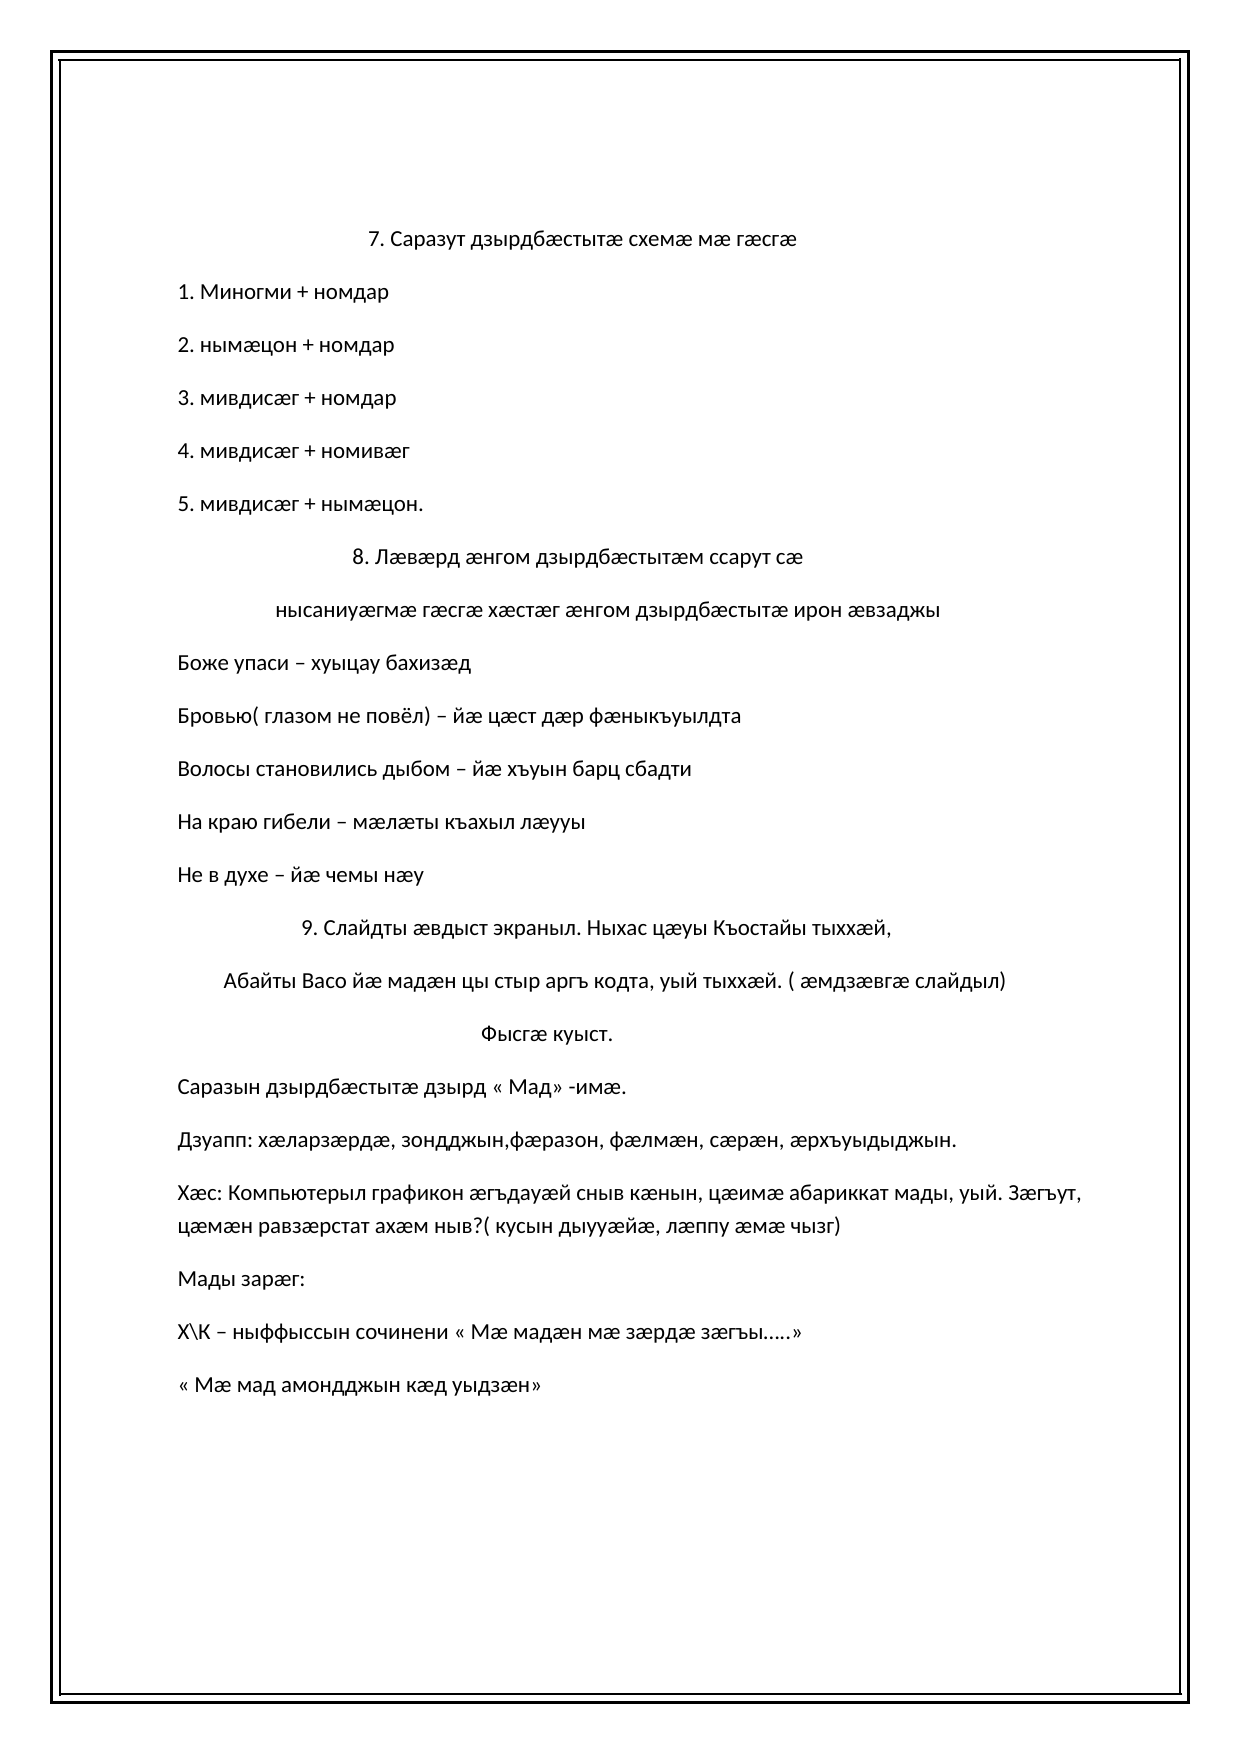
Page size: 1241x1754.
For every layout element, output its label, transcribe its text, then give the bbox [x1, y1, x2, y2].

text 4. мивдисæг + номивæг [177, 436, 1152, 464]
text нысаниуæгмæ гæсгæ хæстæг æнгом дзырдбæстытæ ирон æвзаджы [177, 595, 1152, 623]
text 9. Слайдты æвдыст экраныл. Ныхас цæуы Къостайы тыххæй, [177, 913, 1152, 941]
text Боже упаси – хуыцау бахизæд [177, 648, 1152, 676]
text 8. Лæвæрд æнгом дзырдбæстытæм ссарут сæ [177, 542, 1152, 570]
text Не в духе – йæ чемы нæу [177, 860, 1152, 888]
text Бровью( глазом не повёл) – йæ цæст дæр фæныкъуылдта [177, 701, 1152, 729]
text Саразын дзырдбæстытæ дзырд « Мад» -имæ. [177, 1072, 1152, 1101]
text 5. мивдисæг + нымæцон. [177, 489, 1152, 517]
text Мады зарæг: [177, 1264, 1152, 1292]
text Х\К – ныффыссын сочинени « Мæ мадæн мæ зæрдæ зæгъы…..» [177, 1317, 1152, 1345]
text Хæс: Компьютерыл графикон æгъдауæй сныв кæнын, цæимæ абариккат мады, уый. Зæгъут, цæмæн равзæрстат ахæм ныв?( кусын дыууæйæ, лæппу æмæ чызг) [177, 1178, 1152, 1239]
text Фысгæ куыст. [177, 1019, 1152, 1047]
text На краю гибели – мæлæты къахыл лæууы [177, 807, 1152, 835]
text Дзуапп: хæларзæрдæ, зондджын,фæразон, фæлмæн, сæрæн, æрхъуыдыджын. [177, 1126, 1152, 1153]
text 7. Саразут дзырдбæстытæ схемæ мæ гæсгæ [177, 224, 1152, 252]
text « Мæ мад амондджын кæд уыдзæн» [177, 1370, 1152, 1398]
text Волосы становились дыбом – йæ хъуын барц сбадти [177, 754, 1152, 782]
text Абайты Васо йæ мадæн цы стыр аргъ кодта, уый тыххæй. ( æмдзæвгæ слайдыл) [177, 966, 1152, 994]
text 3. мивдисæг + номдар [177, 383, 1152, 411]
text 1. Миногми + номдар [177, 277, 1152, 305]
text 2. нымæцон + номдар [177, 330, 1152, 358]
